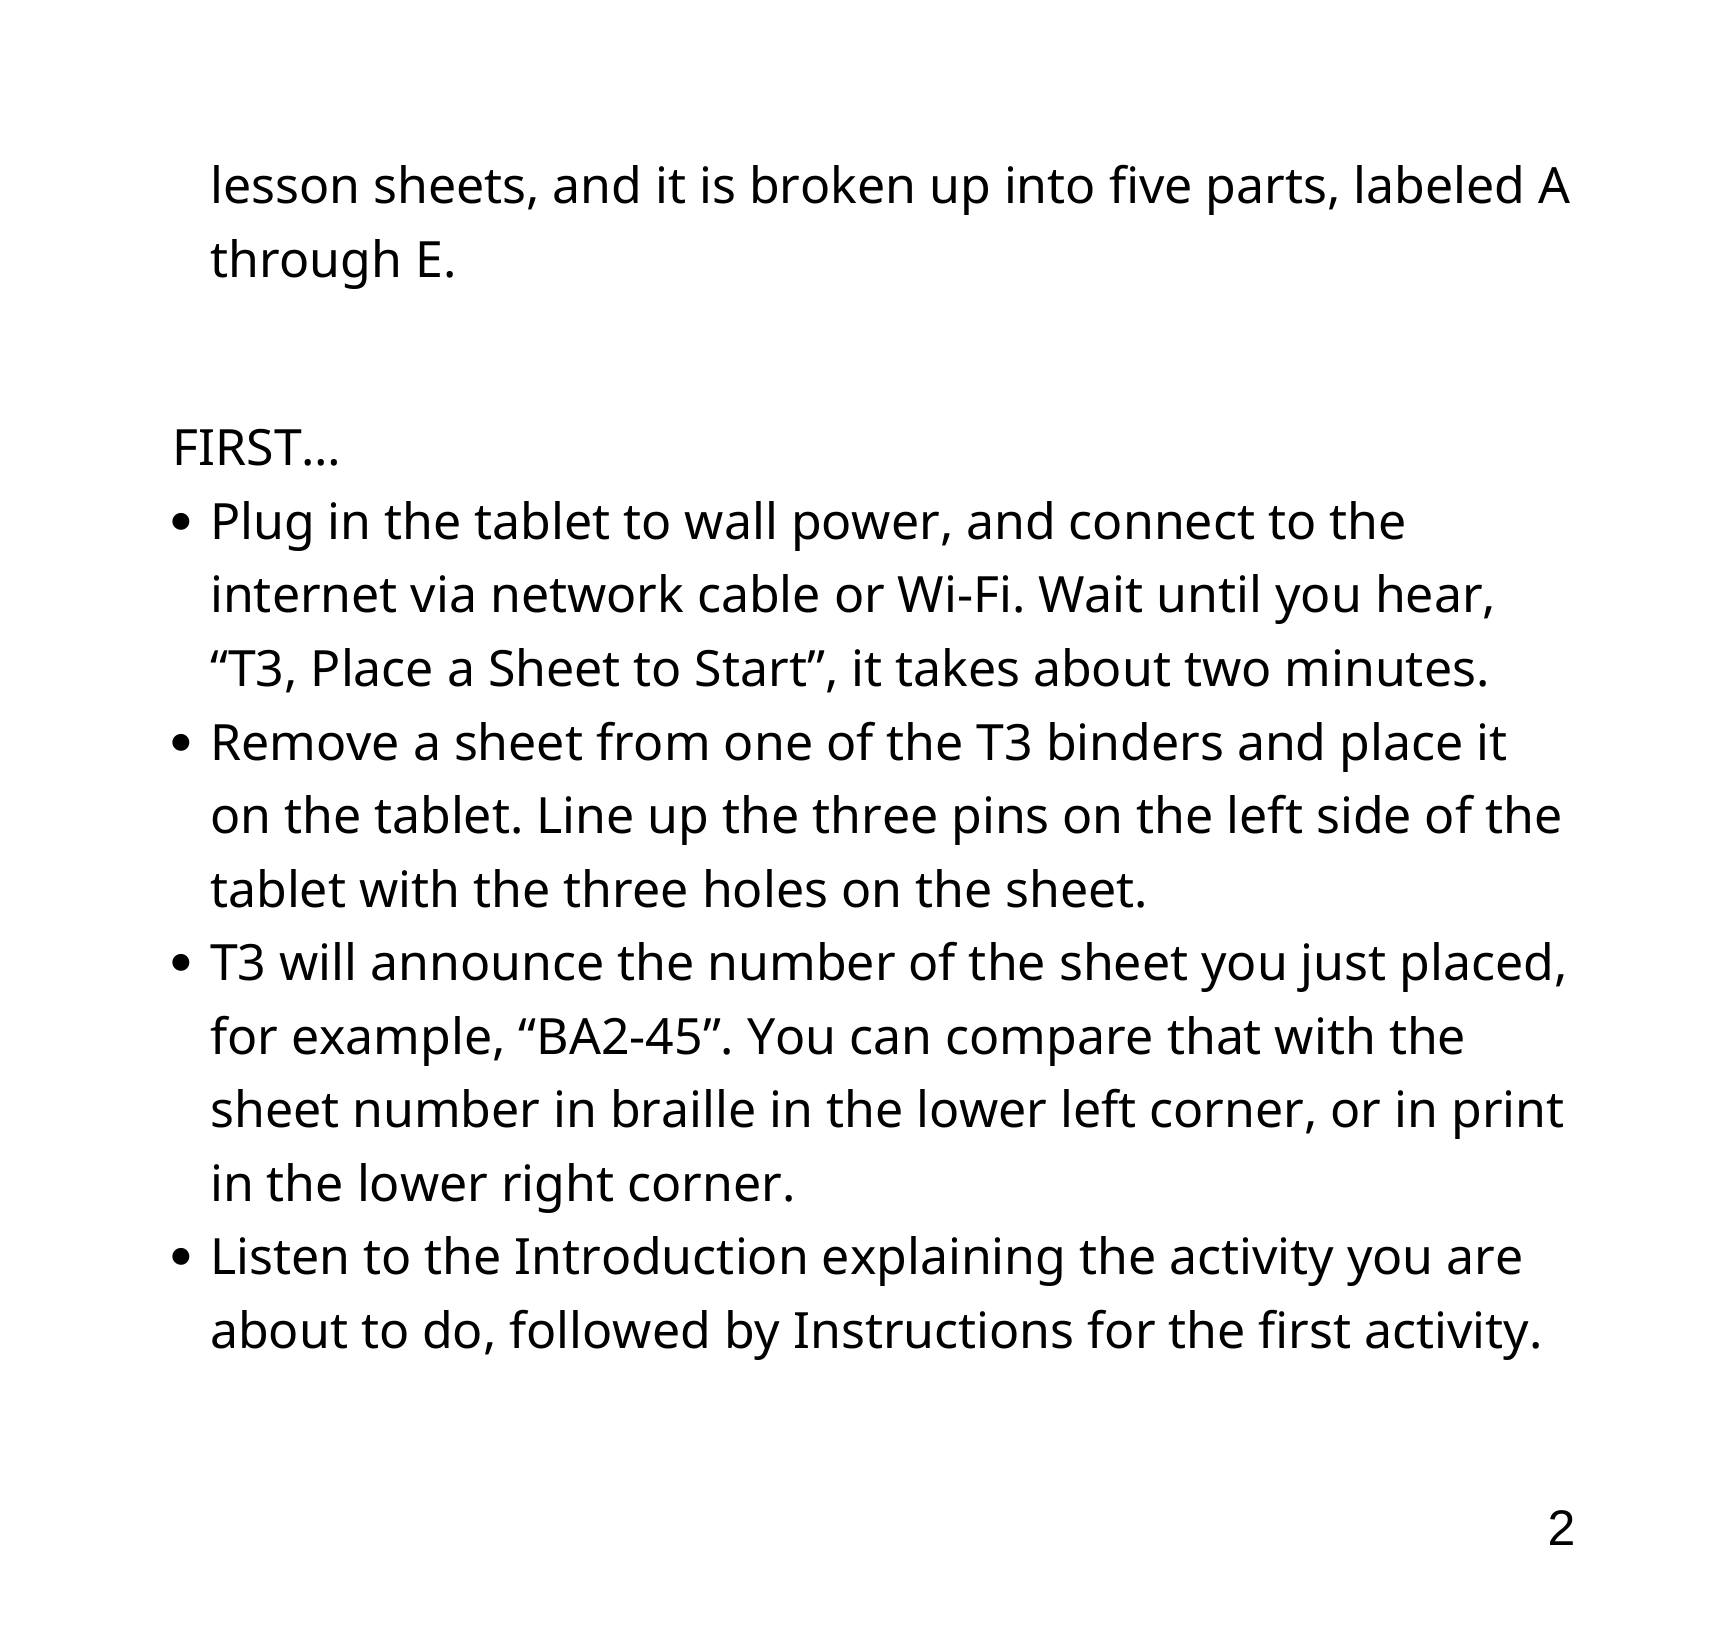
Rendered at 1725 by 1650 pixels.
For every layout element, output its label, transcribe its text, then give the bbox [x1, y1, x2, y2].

list Listen to the Introduction explaining the activity you are about to do, followed by Instructions for the first activity. [172, 1221, 1575, 1363]
list Remove a sheet from one of the T3 binders and place it on the tablet. Line up the three pins on the left side of the tablet with the three holes on the sheet. [172, 706, 1575, 922]
list Plug in the tablet to wall power, and connect to the internet via network cable or Wi-Fi. Wait until you hear, “T3, Place a Sheet to Start”, it takes about two minutes. [172, 486, 1575, 701]
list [172, 150, 1575, 292]
list T3 will announce the number of the sheet you just placed, for example, “BA2-45”. You can compare that with the sheet number in braille in the lower left corner, or in print in the lower right corner. [172, 927, 1575, 1216]
subtitle FIRST… [172, 412, 1575, 480]
